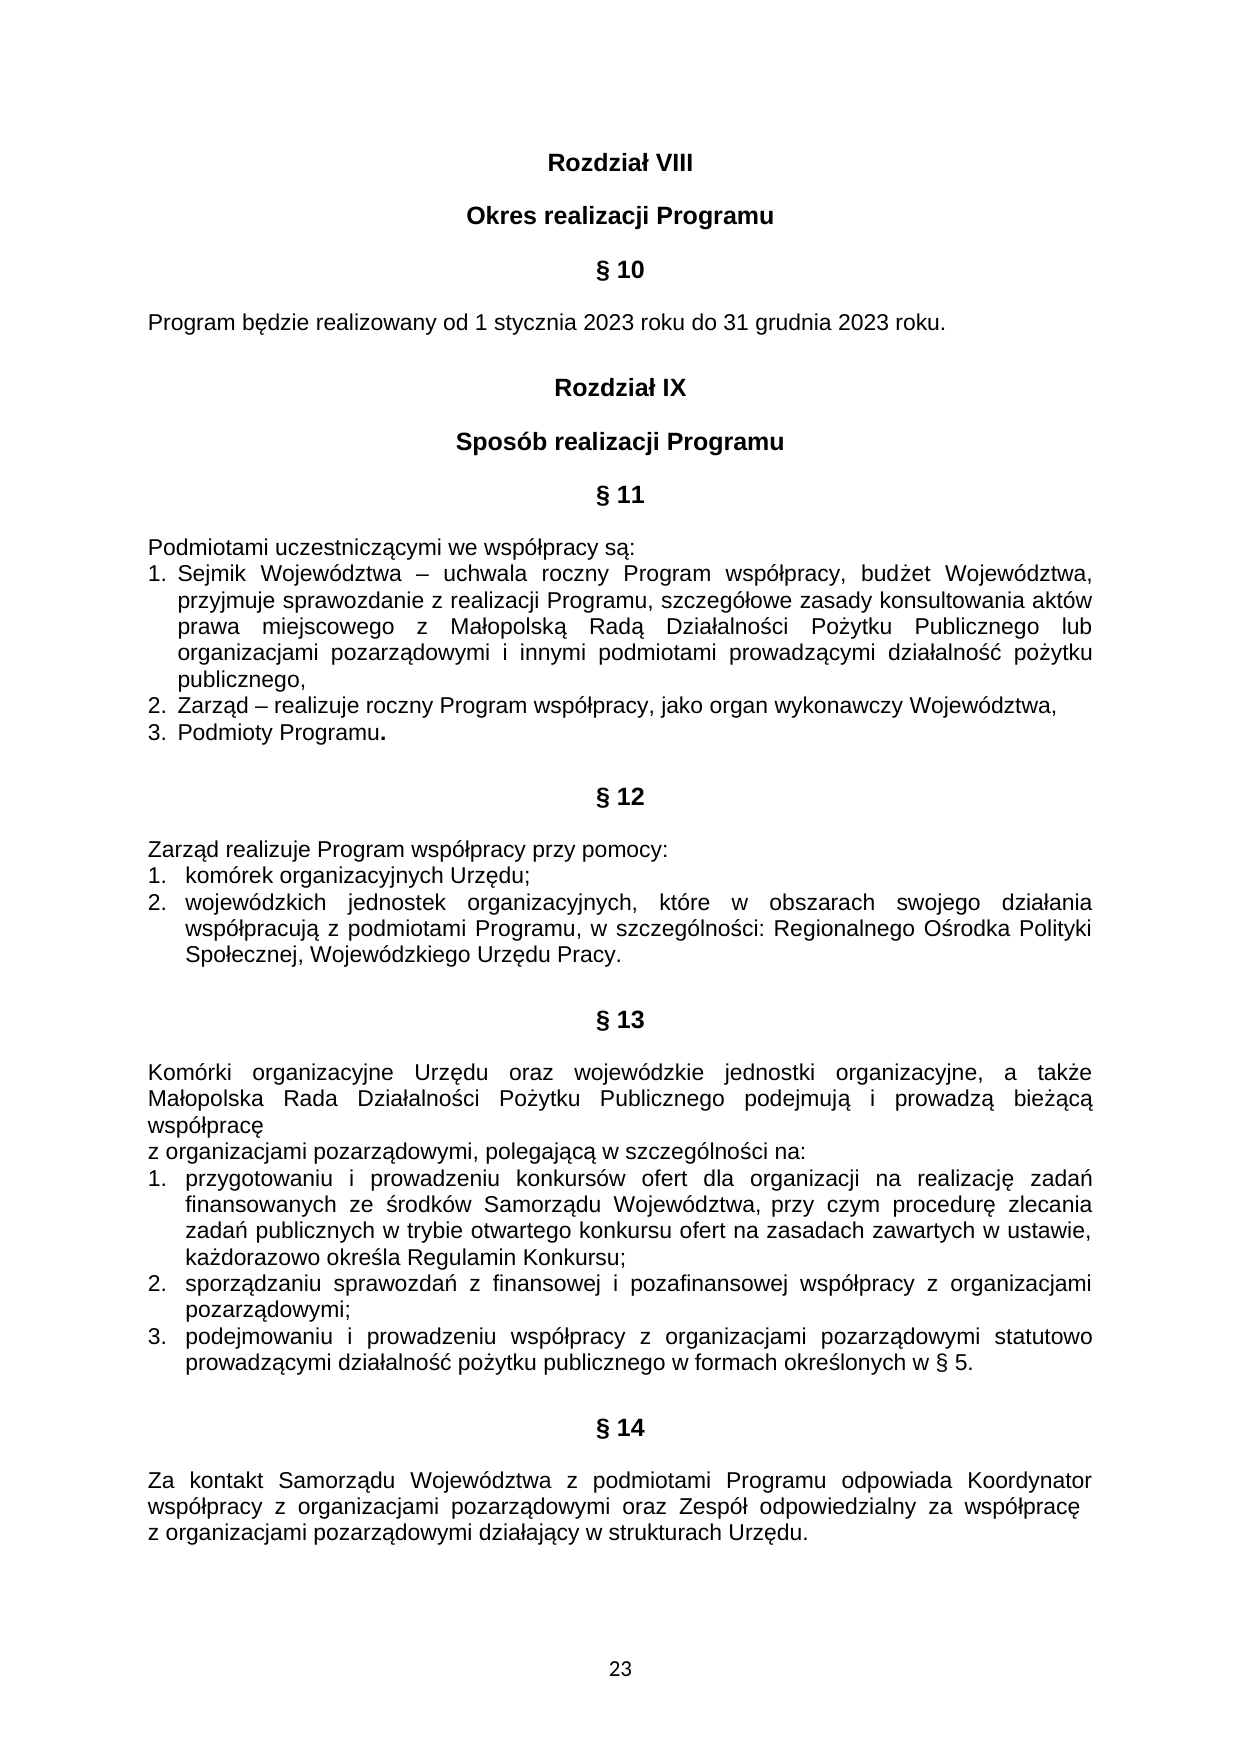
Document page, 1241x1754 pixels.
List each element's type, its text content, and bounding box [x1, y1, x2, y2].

text Podmiotami uczestniczącymi we współpracy są: [148, 534, 1093, 560]
subtitle Sposób realizacji Programu [148, 426, 1093, 455]
subtitle § 14 [148, 1413, 1093, 1442]
list Podmioty Programu. [148, 718, 1093, 745]
text Program będzie realizowany od 1 stycznia 2023 roku do 31 grudnia 2023 roku. [148, 309, 1093, 335]
subtitle § 10 [148, 255, 1093, 284]
list sporządzaniu sprawozdań z finansowej i pozafinansowej współpracy z organizacjami pozarządowymi; [148, 1270, 1093, 1323]
subtitle § 12 [148, 782, 1093, 811]
list wojewódzkich jednostek organizacyjnych, które w obszarach swojego działania współpracują z podmiotami Programu, w szczególności: Regionalnego Ośrodka Polityki Społecznej, Wojewódzkiego Urzędu Pracy. [148, 889, 1093, 968]
subtitle Okres realizacji Programu [148, 201, 1093, 230]
list podejmowaniu i prowadzeniu współpracy z organizacjami pozarządowymi statutowo prowadzącymi działalność pożytku publicznego w formach określonych w § 5. [148, 1323, 1093, 1375]
list przygotowaniu i prowadzeniu konkursów ofert dla organizacji na realizację zadań finansowanych ze środków Samorządu Województwa, przy czym procedurę zlecania zadań publicznych w trybie otwartego konkursu ofert na zasadach zawartych w ustawie, każdorazowo określa Regulamin Konkursu; [148, 1164, 1093, 1270]
list komórek organizacyjnych Urzędu; [148, 862, 1093, 889]
subtitle § 13 [148, 1005, 1093, 1034]
list Sejmik Województwa – uchwala roczny Program współpracy, budżet Województwa, przyjmuje sprawozdanie z realizacji Programu, szczegółowe zasady konsultowania aktów prawa miejscowego z Małopolską Radą Działalności Pożytku Publicznego lub organizacjami pozarządowymi i innymi podmiotami prowadzącymi działalność pożytku publicznego, [148, 560, 1093, 692]
subtitle Rozdział VIII [148, 148, 1093, 176]
text Za kontakt Samorządu Województwa z podmiotami Programu odpowiada Koordynator współpracy z organizacjami pozarządowymi oraz Zespół odpowiedzialny za współpracę z organizacjami pozarządowymi działający w strukturach Urzędu. [148, 1467, 1093, 1546]
text Zarząd realizuje Program współpracy przy pomocy: [148, 836, 1093, 862]
subtitle § 11 [148, 480, 1093, 509]
subtitle Rozdział IX [148, 373, 1093, 401]
text Komórki organizacyjne Urzędu oraz wojewódzkie jednostki organizacyjne, a także Małopolska Rada Działalności Pożytku Publicznego podejmują i prowadzą bieżącą współpracę z organizacjami pozarządowymi, polegającą w szczególności na: [148, 1059, 1093, 1164]
list Zarząd – realizuje roczny Program współpracy, jako organ wykonawczy Województwa, [148, 692, 1093, 718]
